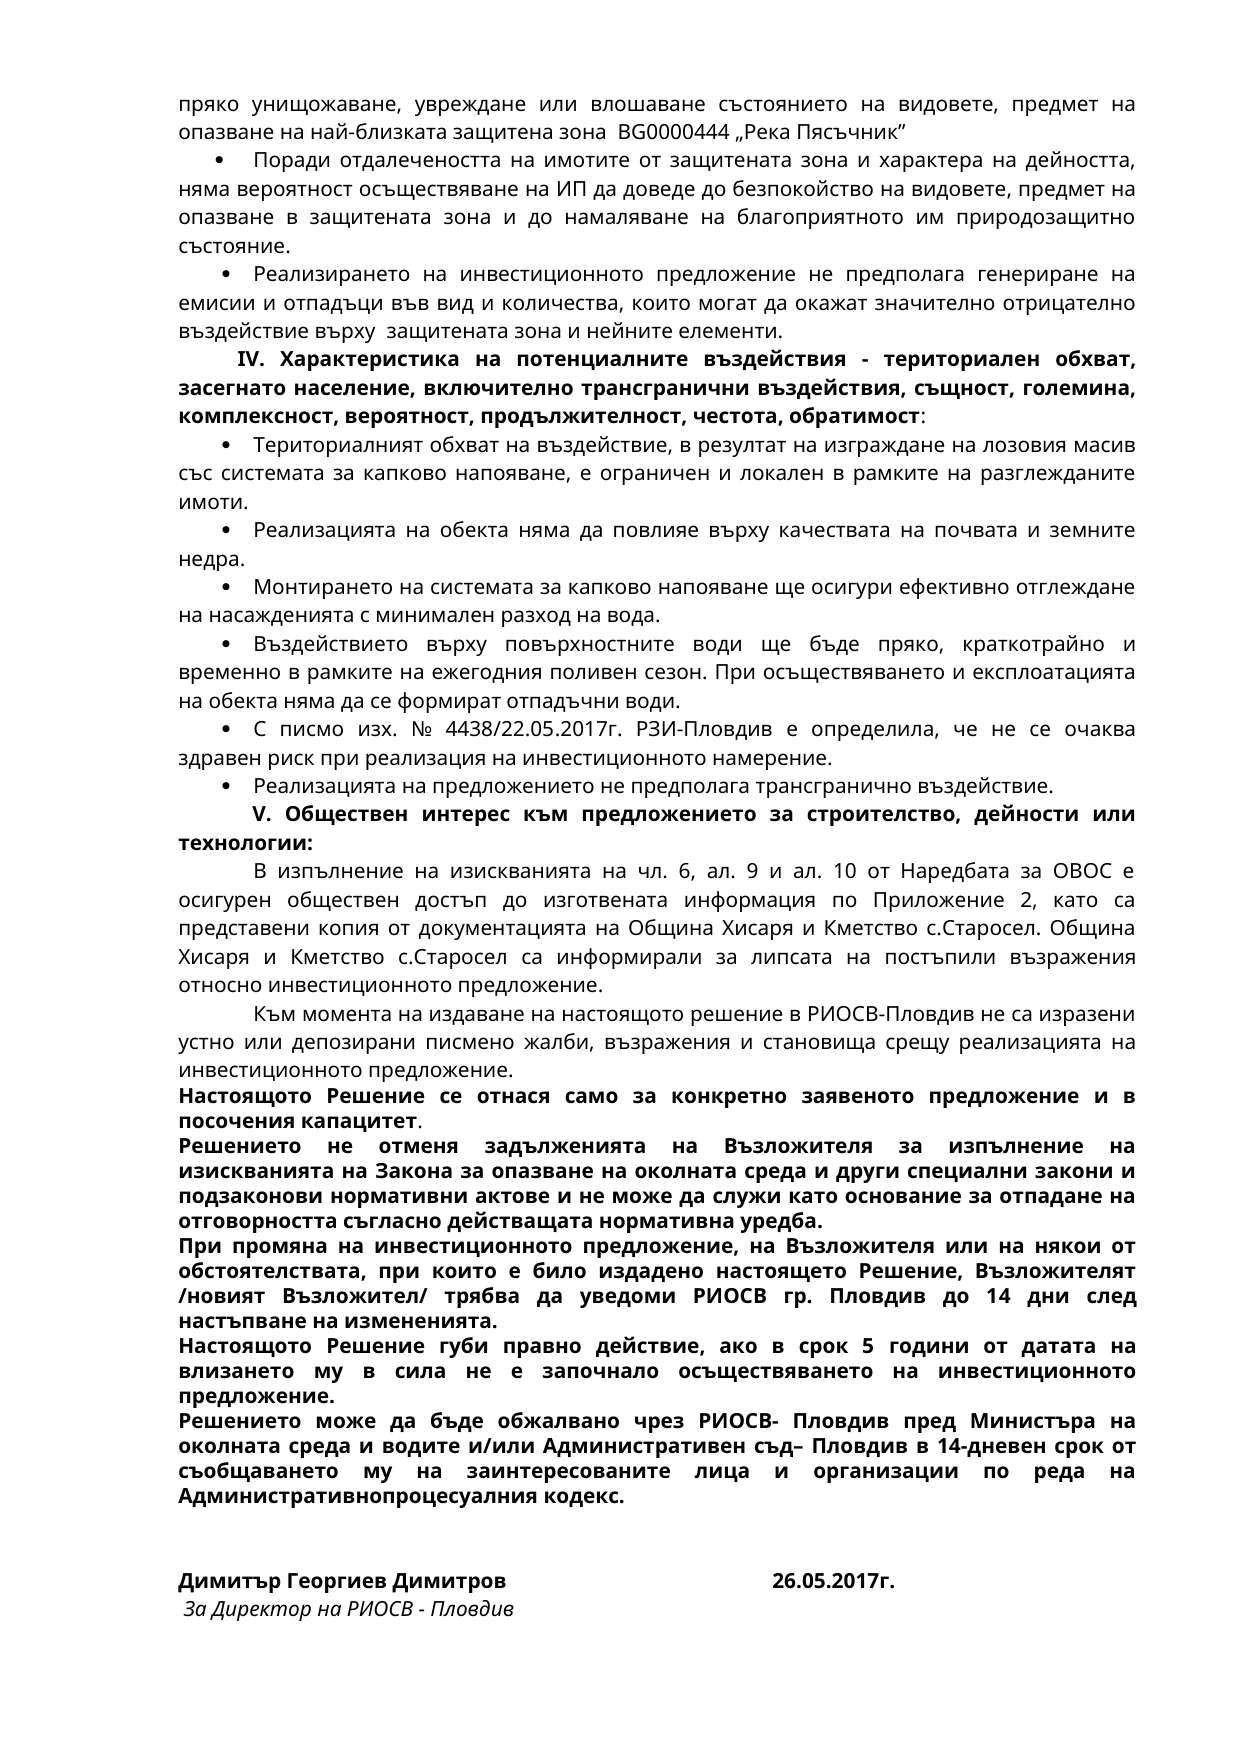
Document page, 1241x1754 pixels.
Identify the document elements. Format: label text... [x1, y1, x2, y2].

list Реализацията на предложението не предполага трансгранично въздействие. [178, 771, 1137, 799]
list Реализацията на обекта няма да повлияе върху качествата на почвата и земните недра. [178, 515, 1137, 572]
text При промяна на инвестиционното предложение, на Възложителя или на някои от обстоятелствата, при които е било издадено настоящето Решение, Възложителят /новият Възложител/ трябва да уведоми РИОСВ гр. Пловдив до 14 дни след настъпване на измененията. [178, 1234, 1137, 1334]
list Монтирането на системата за капково напояване ще осигури ефективно отглеждане на насажденията с минимален разход на вода. [178, 572, 1137, 629]
text Настоящото Решение се отнася само за конкретно заявеното предложение и в посочения капацитет. [178, 1084, 1137, 1134]
list Реализирането на инвестиционното предложение не предполага генериране на емисии и отпадъци във вид и количества, които могат да окажат значително отрицателно въздействие върху защитената зона и нейните елементи. [178, 259, 1137, 344]
text За Директор на РИОСВ - Пловдив [178, 1594, 1137, 1623]
text Решението може да бъде обжалвано чрез РИОСВ- Пловдив пред Министъра на околната среда и водите и/или Административен съд– Пловдив в 14-дневен срок от съобщаването му на заинтересованите лица и организации по реда на Административнопроцесуалния кодекс. [178, 1409, 1137, 1509]
list Териториалният обхват на въздействие, в резултат на изграждане на лозовия масив със системата за капково напояване, е ограничен и локален в рамките на разглежданите имоти. [178, 430, 1137, 515]
text Димитър Георгиев Димитров 26.05.2017г. [178, 1566, 1137, 1594]
list С писмо изх. № 4438/22.05.2017г. РЗИ-Пловдив е определила, че не се очаква здравен риск при реализация на инвестиционното намерение. [178, 714, 1137, 771]
text Към момента на издаване на настоящото решение в РИОСВ-Пловдив не са изразени устно или депозирани писмено жалби, възражения и становища срещу реализацията на инвестиционното предложение. [178, 999, 1137, 1084]
text IV. Характеристика на потенциалните въздействия - териториален обхват, засегнато население, включително трансгранични въздействия, същност, големина, комплексност, вероятност, продължителност, честота, обратимост: [178, 344, 1137, 430]
list Въздействието върху повърхностните води ще бъде пряко, краткотрайно и временно в рамките на ежегодния поливен сезон. При осъществяването и експлоатацията на обекта няма да се формират отпадъчни води. [178, 629, 1137, 714]
list Поради отдалечеността на имотите от защитената зона и характера на дейността, няма вероятност осъществяване на ИП да доведе до безпокойство на видовете, предмет на опазване в защитената зона и до намаляване на благоприятното им природозащитно състояние. [178, 146, 1137, 259]
text V. Обществен интерес към предложението за строителство, дейности или технологии: [178, 799, 1137, 856]
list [178, 89, 1137, 146]
text В изпълнение на изискванията на чл. 6, ал. 9 и ал. 10 от Наредбата за ОВОС е осигурен обществен достъп до изготвената информация по Приложение 2, като са представени копия от документацията на Община Хисаря и Кметство с.Старосел. Община Хисаря и Кметство с.Старосел са информирали за липсата на постъпили възражения относно инвестиционното предложение. [178, 856, 1137, 999]
text Настоящото Решение губи правно действие, ако в срок 5 години от датата на влизането му в сила не е започнало осъществяването на инвестиционното предложение. [178, 1334, 1137, 1409]
text Решението не отменя задълженията на Възложителя за изпълнение на изискванията на Закона за опазване на околната среда и други специални закони и подзаконови нормативни актове и не може да служи като основание за отпадане на отговорността съгласно действащата нормативна уредба. [178, 1134, 1137, 1234]
